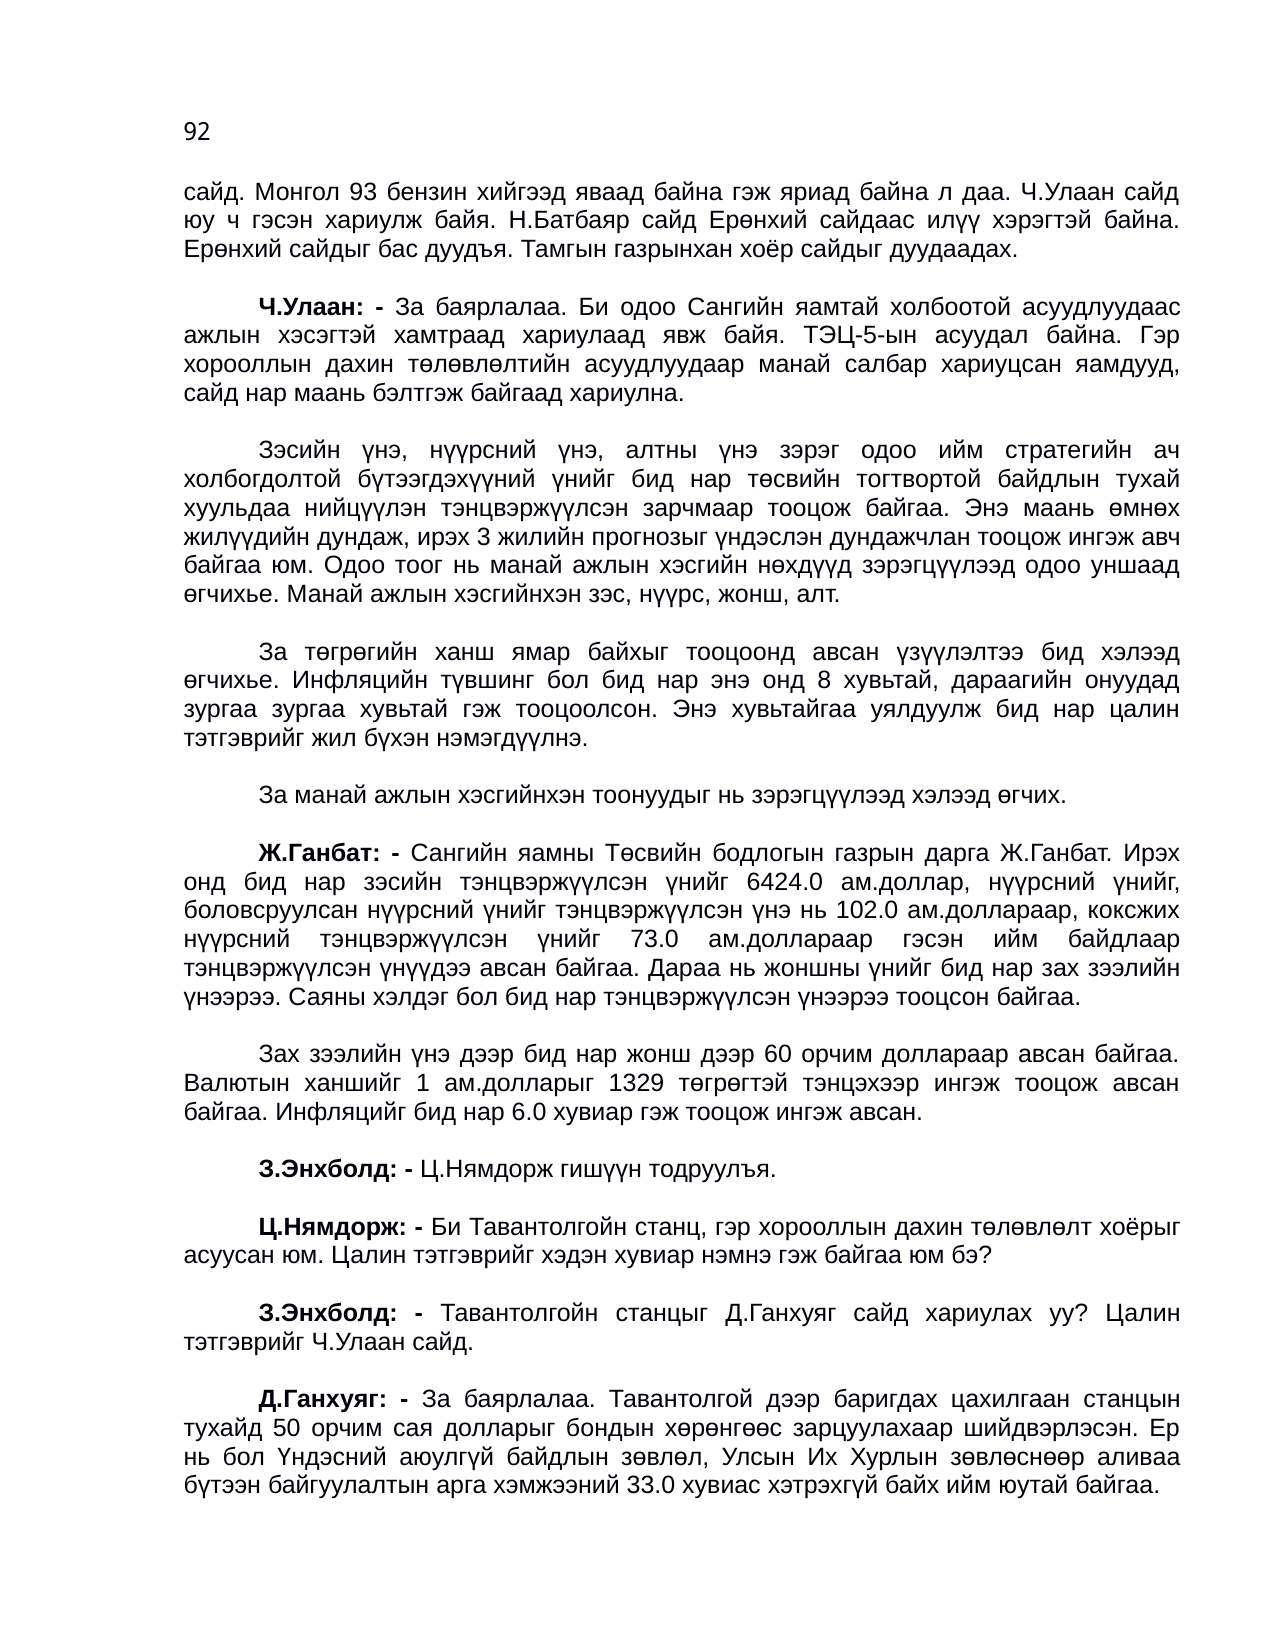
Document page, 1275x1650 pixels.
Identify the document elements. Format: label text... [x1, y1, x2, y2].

text Ж.Ганбат: - Сангийн яамны Төсвийн бодлогын газрын дарга Ж.Ганбат. Ирэх онд бид нар зэсийн тэнцвэржүүлсэн үнийг 6424.0 ам.доллар, нүүрсний үнийг, боловсруулсан нүүрсний үнийг тэнцвэржүүлсэн үнэ нь 102.0 ам.доллараар, коксжих нүүрсний тэнцвэржүүлсэн үнийг 73.0 ам.доллараар гэсэн ийм байдлаар тэнцвэржүүлсэн үнүүдээ авсан байгаа. Дараа нь жоншны үнийг бид нар зах зээлийн үнээрээ. Саяны хэлдэг бол бид нар тэнцвэржүүлсэн үнээрээ тооцсон байгаа. [183, 838, 1181, 1010]
text Зэсийн үнэ, нүүрсний үнэ, алтны үнэ зэрэг одоо ийм стратегийн ач холбогдолтой бүтээгдэхүүний үнийг бид нар төсвийн тогтвортой байдлын тухай хуульдаа нийцүүлэн тэнцвэржүүлсэн зарчмаар тооцож байгаа. Энэ маань өмнөх жилүүдийн дундаж, ирэх 3 жилийн прогнозыг үндэслэн дундажчлан тооцож ингэж авч байгаа юм. Одоо тоог нь манай ажлын хэсгийн нөхдүүд зэрэгцүүлээд одоо уншаад өгчихье. Манай ажлын хэсгийнхэн зэс, нүүрс, жонш, алт. [183, 435, 1181, 608]
text Зах зээлийн үнэ дээр бид нар жонш дээр 60 орчим доллараар авсан байгаа. Валютын ханшийг 1 ам.долларыг 1329 төгрөгтэй тэнцэхээр ингэж тооцож авсан байгаа. Инфляцийг бид нар 6.0 хувиар гэж тооцож ингэж авсан. [183, 1039, 1181, 1125]
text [183, 177, 1181, 263]
text З.Энхболд: - Ц.Нямдорж гишүүн тодруулъя. [183, 1154, 1181, 1183]
text За төгрөгийн ханш ямар байхыг тооцоонд авсан үзүүлэлтээ бид хэлээд өгчихье. Инфляцийн түвшинг бол бид нар энэ онд 8 хувьтай, дараагийн онуудад зургаа зургаа хувьтай гэж тооцоолсон. Энэ хувьтайгаа уялдуулж бид нар цалин тэтгэврийг жил бүхэн нэмэгдүүлнэ. [183, 637, 1181, 752]
text З.Энхболд: - Тавантолгойн станцыг Д.Ганхуяг сайд хариулах уу? Цалин тэтгэврийг Ч.Улаан сайд. [183, 1298, 1181, 1355]
text Д.Ганхуяг: - За баярлалаа. Тавантолгой дээр баригдах цахилгаан станцын тухайд 50 орчим сая долларыг бондын хөрөнгөөс зарцуулахаар шийдвэрлэсэн. Ер нь бол Үндэсний аюулгүй байдлын зөвлөл, Улсын Их Хурлын зөвлөснөөр аливаа бүтээн байгуулалтын арга хэмжээний 33.0 хувиас хэтрэхгүй байх ийм юутай байгаа. [183, 1384, 1181, 1499]
text Ц.Нямдорж: - Би Тавантолгойн станц, гэр хорооллын дахин төлөвлөлт хоёрыг асуусан юм. Цалин тэтгэврийг хэдэн хувиар нэмнэ гэж байгаа юм бэ? [183, 1212, 1181, 1269]
text Ч.Улаан: - За баярлалаа. Би одоо Сангийн яамтай холбоотой асуудлуудаас ажлын хэсэгтэй хамтраад хариулаад явж байя. ТЭЦ-5-ын асуудал байна. Гэр хорооллын дахин төлөвлөлтийн асуудлуудаар манай салбар хариуцсан яамдууд, сайд нар маань бэлтгэж байгаад хариулна. [183, 292, 1181, 407]
text За манай ажлын хэсгийнхэн тоонуудыг нь зэрэгцүүлээд хэлээд өгчих. [183, 780, 1181, 809]
